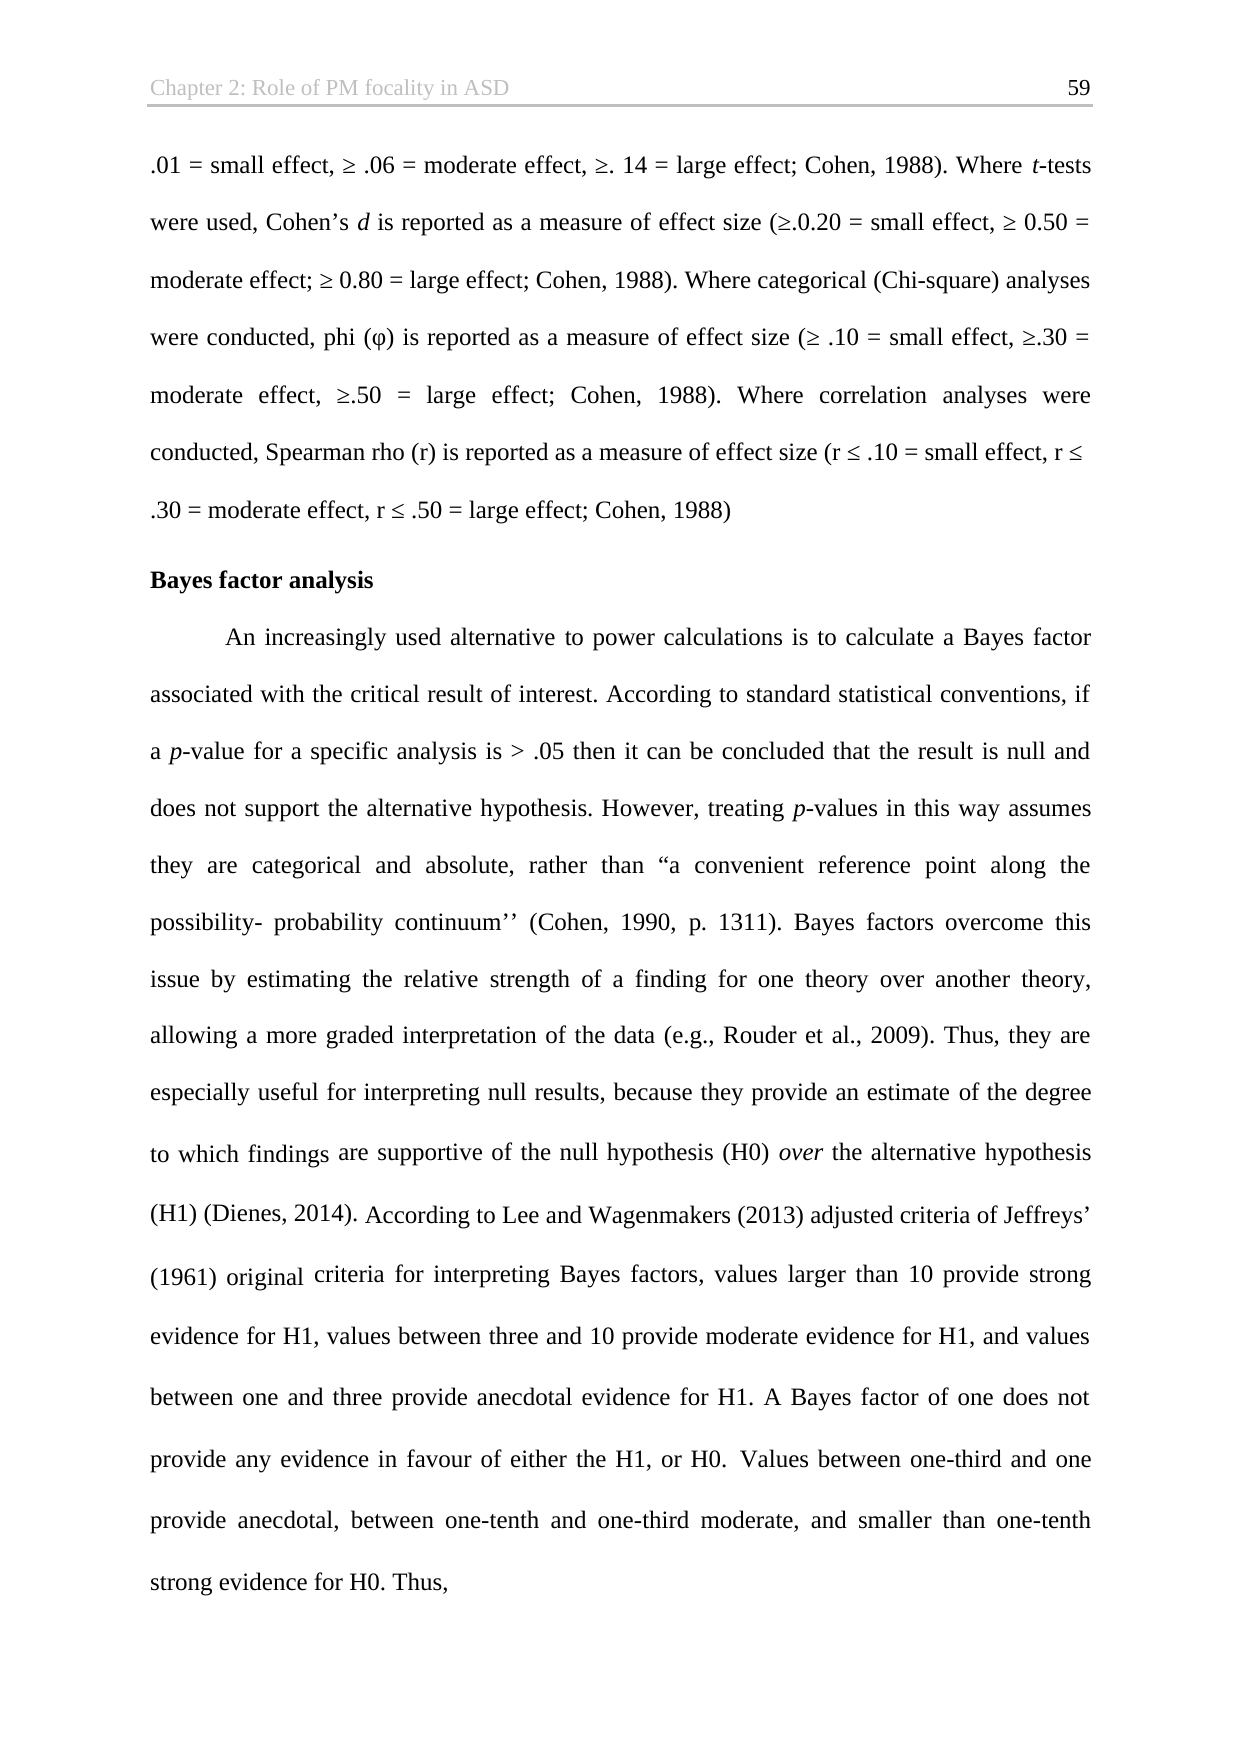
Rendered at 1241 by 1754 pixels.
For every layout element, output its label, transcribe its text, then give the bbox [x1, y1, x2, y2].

text An increasingly used alternative to power calculations is to calculate a Bayes factor associated with the critical result of interest. According to standard statistical conventions, if a p-value for a specific analysis is > .05 then it can be concluded that the result is null and does not support the alternative hypothesis. However, treating p-values in this way assumes they are categorical and absolute, rather than “a convenient reference point along the possibility- probability continuum’’ (Cohen, 1990, p. 1311). Bayes factors overcome this issue by estimating the relative strength of a finding for one theory over another theory, allowing a more graded interpretation of the data (e.g., Rouder et al., 2009). Thus, they are especially useful for interpreting null results, because they provide an estimate of the degree to which findings are supportive of the null hypothesis (H0) over the alternative hypothesis (H1) (Dienes, 2014). According to Lee and Wagenmakers (2013) adjusted criteria of Jeffreys’ (1961) original criteria for interpreting Bayes factors, values larger than 10 provide strong evidence for H1, values between three and 10 provide moderate evidence for H1, and values between one and three provide anecdotal evidence for H1. A Bayes factor of one does not provide any evidence in favour of either the H1, or H0. Values between one-third and one provide anecdotal, between one-tenth and one-third moderate, and smaller than one-tenth strong evidence for H0. Thus, [150, 622, 1092, 1598]
text .30 = moderate effect, r ≤ .50 = large effect; Cohen, 1988) [150, 495, 1240, 524]
text .01 = small effect, ≥ .06 = moderate effect, ≥. 14 = large effect; Cohen, 1988). Where t-tests were used, Cohen’s d is reported as a measure of effect size (≥.0.20 = small effect, ≥ 0.50 = moderate effect; ≥ 0.80 = large effect; Cohen, 1988). Where categorical (Chi-square) analyses were conducted, phi (φ) is reported as a measure of effect size (≥ .10 = small effect, ≥.30 = moderate effect, ≥.50 = large effect; Cohen, 1988). Where correlation analyses were conducted, Spearman rho (r) is reported as a measure of effect size (r ≤ .10 = small effect, r ≤ [150, 150, 1092, 466]
subtitle Bayes factor analysis [150, 565, 1240, 594]
